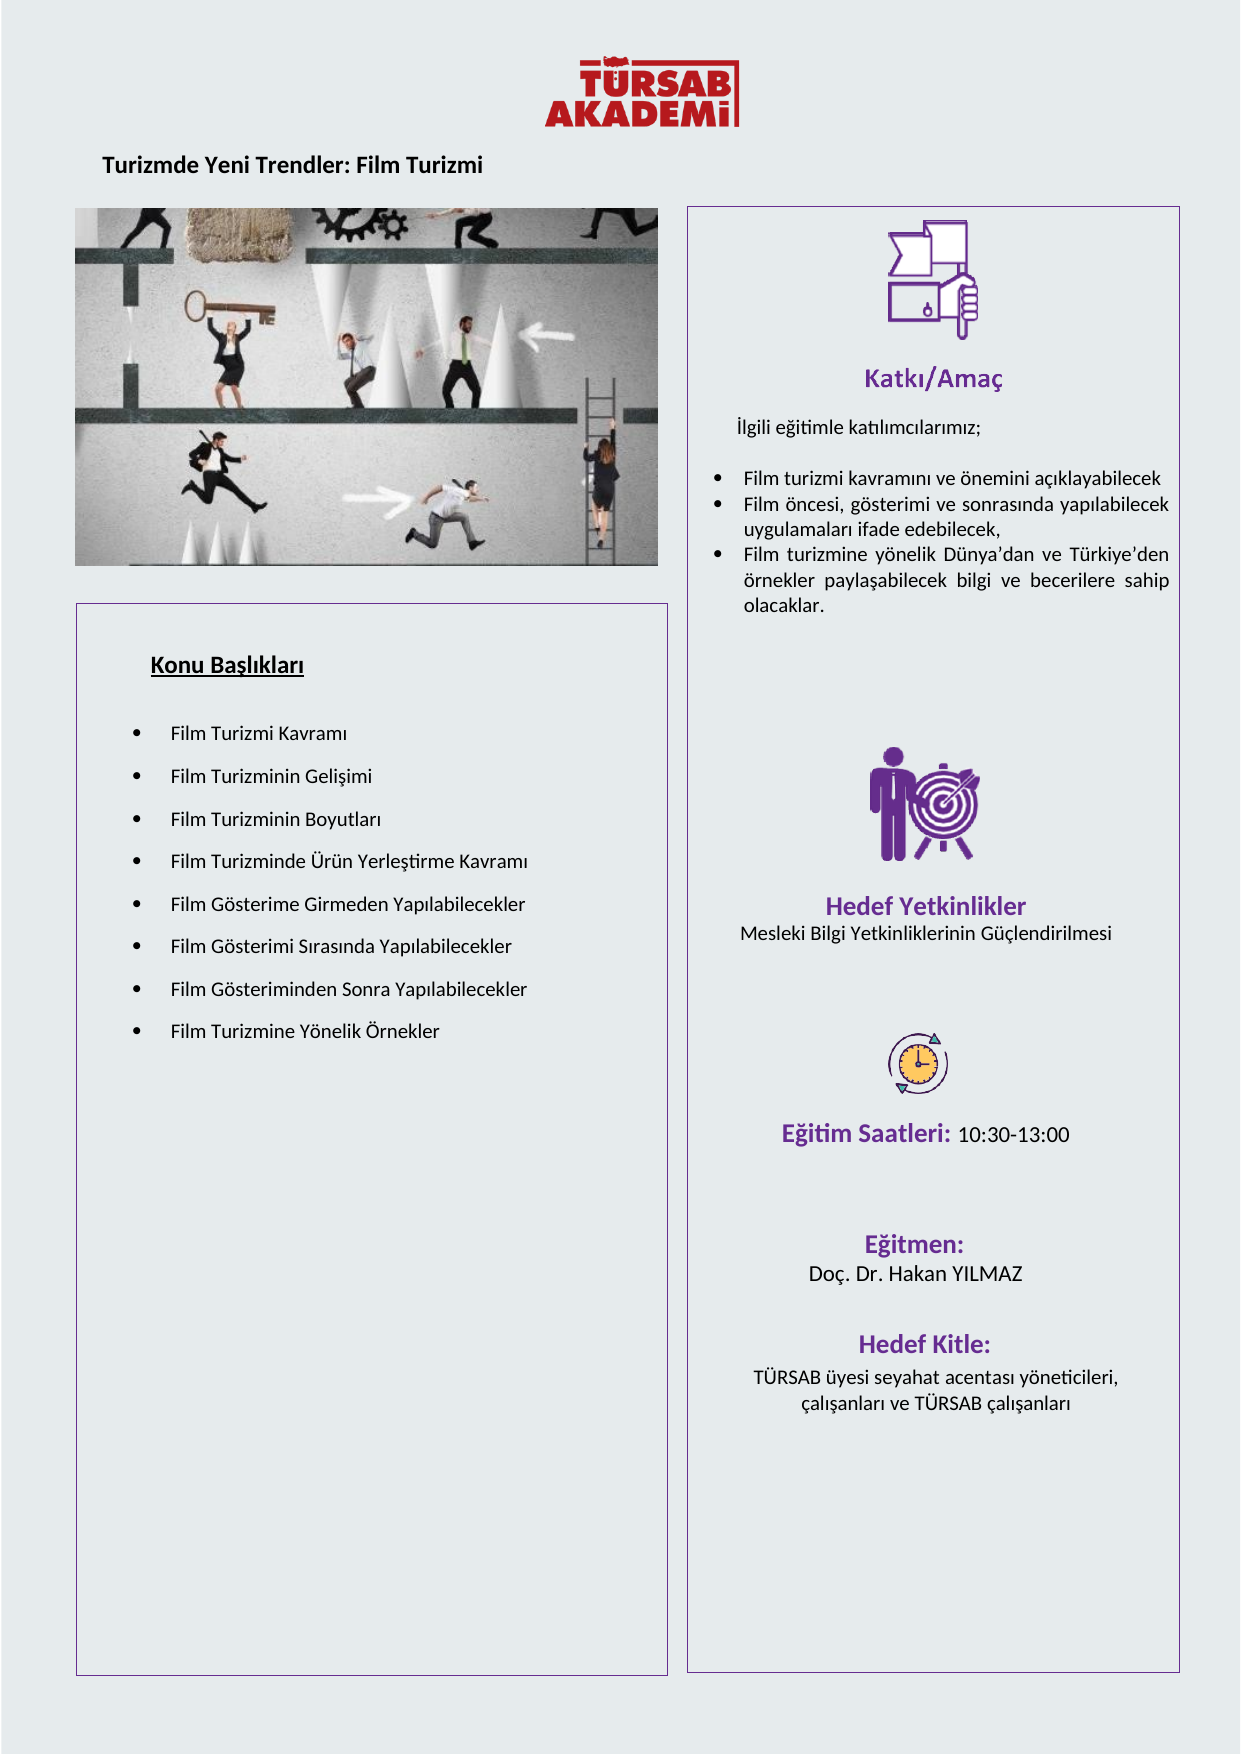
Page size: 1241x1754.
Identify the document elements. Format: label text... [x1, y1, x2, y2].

picture [866, 366, 1002, 392]
picture [545, 52, 740, 127]
picture [75, 208, 658, 566]
picture [888, 220, 978, 340]
text Turizmde Yeni Trendler: Film Turizmi [102, 149, 1182, 179]
picture [870, 747, 980, 861]
picture [888, 1033, 948, 1094]
